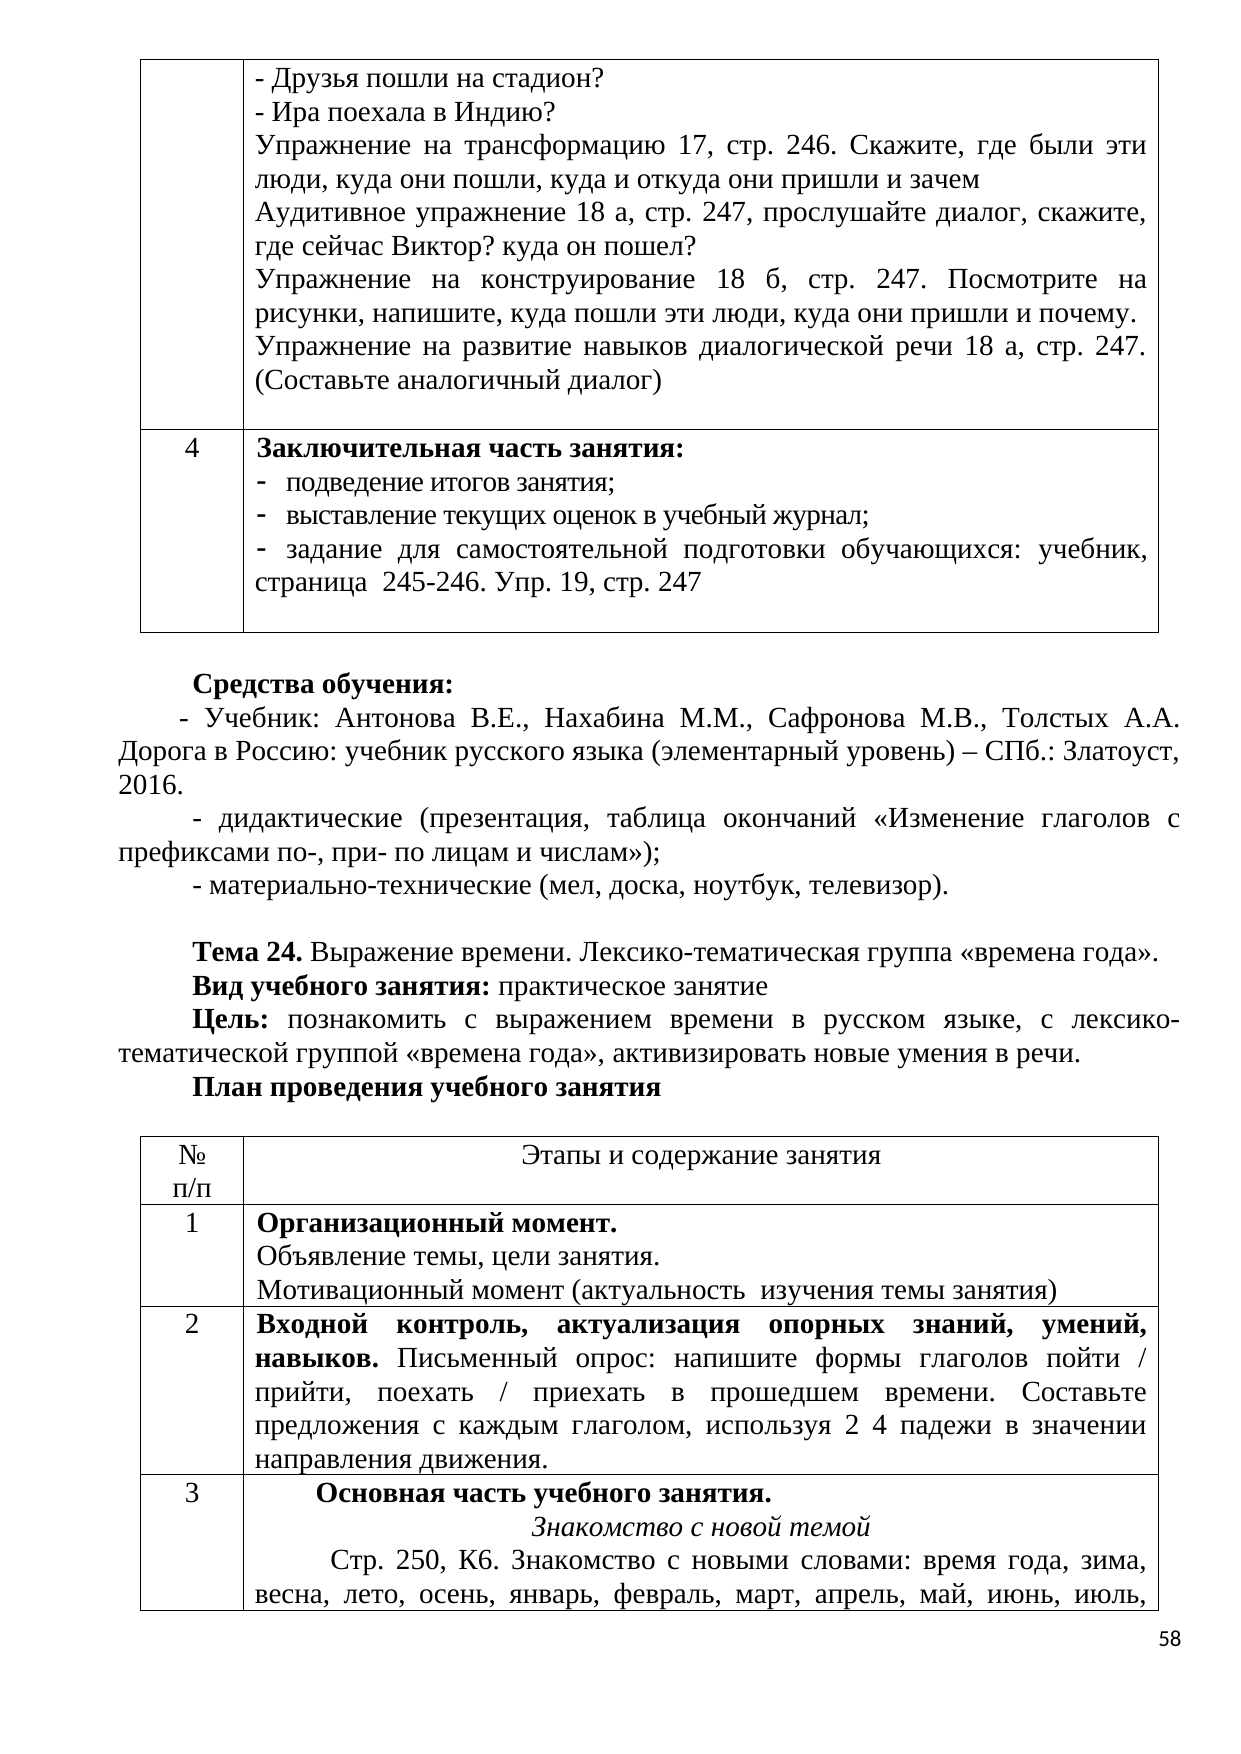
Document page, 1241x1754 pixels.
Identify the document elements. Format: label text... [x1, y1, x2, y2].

table_cell 1 [141, 1205, 243, 1306]
table_header Этапы и содержание занятия [244, 1137, 1158, 1204]
table_cell 3 [141, 60, 243, 429]
text План проведения учебного занятия [118, 1069, 1181, 1102]
text - материально-технические (мел, доска, ноутбук, телевизор). [118, 867, 1181, 901]
text Тема 24. Выражение времени. Лексико-тематическая группа «времена года». [118, 934, 1181, 968]
list - Учебник: Антонова В.Е., Нахабина М.М., Сафронова М.В., Толстых А.А. Дорога в Россию: учебник русского языка (элементарный уровень) – СПб.: Златоуст, 2016. [118, 700, 1181, 800]
text - дидактические (презентация, таблица окончаний «Изменение глаголов с префиксами по-, при- по лицам и числам»); [118, 800, 1181, 867]
text Средства обучения: [118, 666, 1181, 700]
table_header № п/п [141, 1137, 243, 1204]
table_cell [244, 1475, 1158, 1609]
table_cell Организационный момент. Объявление темы, цели занятия. Мотивационный момент (актуальность изучения темы занятия) [244, 1205, 1158, 1306]
table_cell 4 [141, 430, 243, 632]
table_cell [244, 60, 1158, 429]
table_cell 2 [141, 1307, 243, 1474]
table_cell Входной контроль, актуализация опорных знаний, умений, навыков. Письменный опрос: напишите формы глаголов пойти / прийти, поехать / приехать в прошедшем времени. Составьте предложения с каждым глаголом, используя 2 4 падежи в значении направления движения. [244, 1307, 1158, 1474]
text Цель: познакомить с выражением времени в русском языке, с лексико-тематической группой «времена года», активизировать новые умения в речи. [118, 1002, 1181, 1069]
table_cell 3 [141, 1475, 243, 1609]
table_cell Заключительная часть занятия: подведение итогов занятия; выставление текущих оценок в учебный журнал; задание для самостоятельной подготовки обучающихся: учебник, страница 245-246. Упр. 19, стр. 247 [244, 430, 1158, 632]
text Вид учебного занятия: практическое занятие [118, 968, 1181, 1002]
